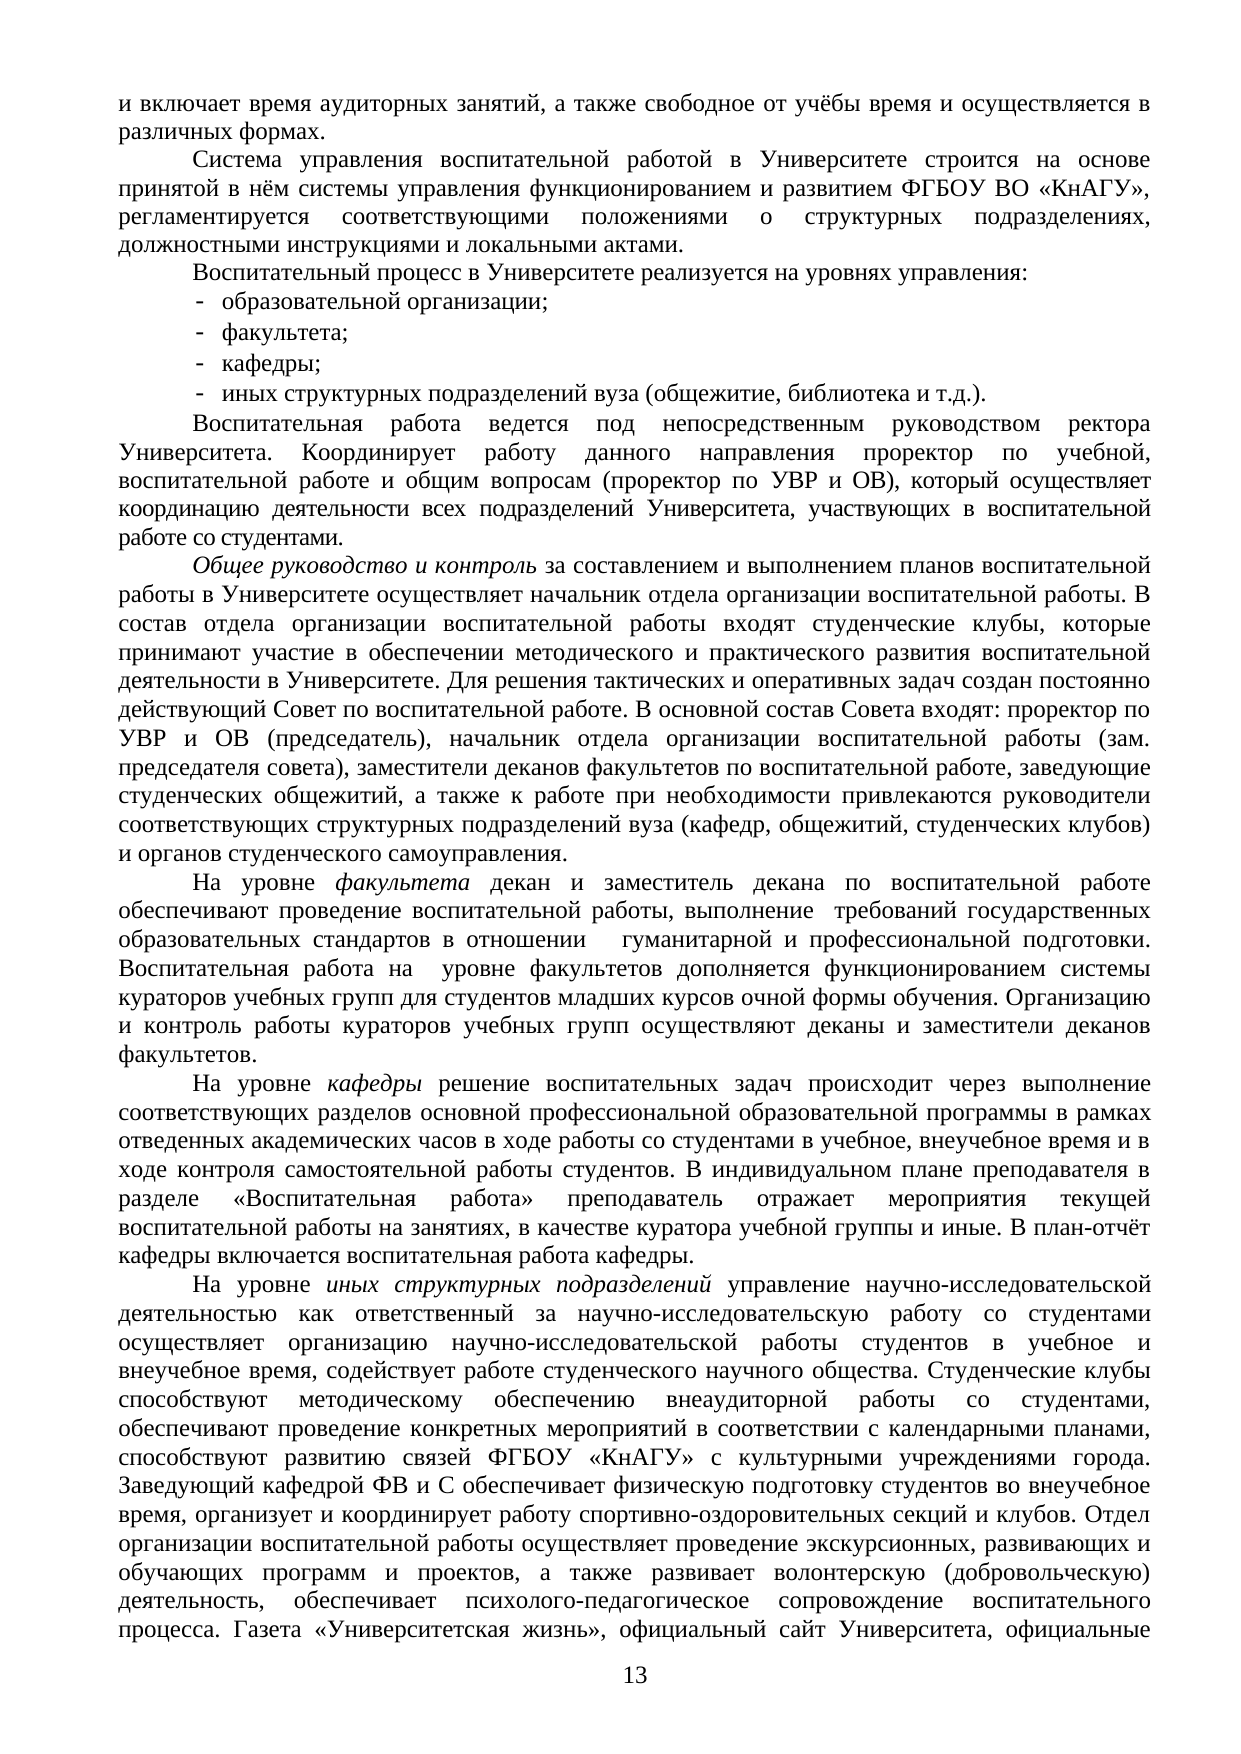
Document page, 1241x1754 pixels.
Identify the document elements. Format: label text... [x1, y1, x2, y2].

list иных структурных подразделений вуза (общежитие, библиотека и т.д.). [118, 378, 1152, 409]
text Воспитательная работа ведется под непосредственным руководством ректора Университета. Координирует работу данного направления проректор по учебной, воспитательной работе и общим вопросам (проректор по УВР и ОВ), который осуществляет координацию деятельности всех подразделений Университета, участвующих в воспитательной работе со студентами. [118, 409, 1152, 550]
text Общее руководство и контроль за составлением и выполнением планов воспитательной работы в Университете осуществляет начальник отдела организации воспитательной работы. В состав отдела организации воспитательной работы входят студенческие клубы, которые принимают участие в обеспечении методического и практического развития воспитательной деятельности в Университете. Для решения тактических и оперативных задач создан постоянно действующий Совет по воспитательной работе. В основной состав Совета входят: проректор по УВР и ОВ (председатель), начальник отдела организации воспитательной работы (зам. председателя совета), заместители деканов факультетов по воспитательной работе, заведующие студенческих общежитий, а также к работе при необходимости привлекаются руководители соответствующих структурных подразделений вуза (кафедр, общежитий, студенческих клубов) и органов студенческого самоуправления. [118, 550, 1152, 867]
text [118, 89, 1152, 145]
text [118, 1269, 1152, 1643]
list факультета; [118, 317, 1152, 348]
text Воспитательный процесс в Университете реализуется на уровнях управления: [118, 258, 1152, 286]
list кафедры; [118, 348, 1152, 378]
list образовательной организации; [118, 286, 1152, 317]
text На уровне факультета декан и заместитель декана по воспитательной работе обеспечивают проведение воспитательной работы, выполнение требований государственных образовательных стандартов в отношении гуманитарной и профессиональной подготовки. Воспитательная работа на уровне факультетов дополняется функционированием системы кураторов учебных групп для студентов младших курсов очной формы обучения. Организацию и контроль работы кураторов учебных групп осуществляют деканы и заместители деканов факультетов. [118, 867, 1152, 1068]
text Система управления воспитательной работой в Университете строится на основе принятой в нём системы управления функционированием и развитием ФГБОУ ВО «КнАГУ», регламентируется соответствующими положениями о структурных подразделениях, должностными инструкциями и локальными актами. [118, 145, 1152, 258]
text На уровне кафедры решение воспитательных задач происходит через выполнение соответствующих разделов основной профессиональной образовательной программы в рамках отведенных академических часов в ходе работы со студентами в учебное, внеучебное время и в ходе контроля самостоятельной работы студентов. В индивидуальном плане преподавателя в разделе «Воспитательная работа» преподаватель отражает мероприятия текущей воспитательной работы на занятиях, в качестве куратора учебной группы и иные. В план-отчёт кафедры включается воспитательная работа кафедры. [118, 1068, 1152, 1269]
